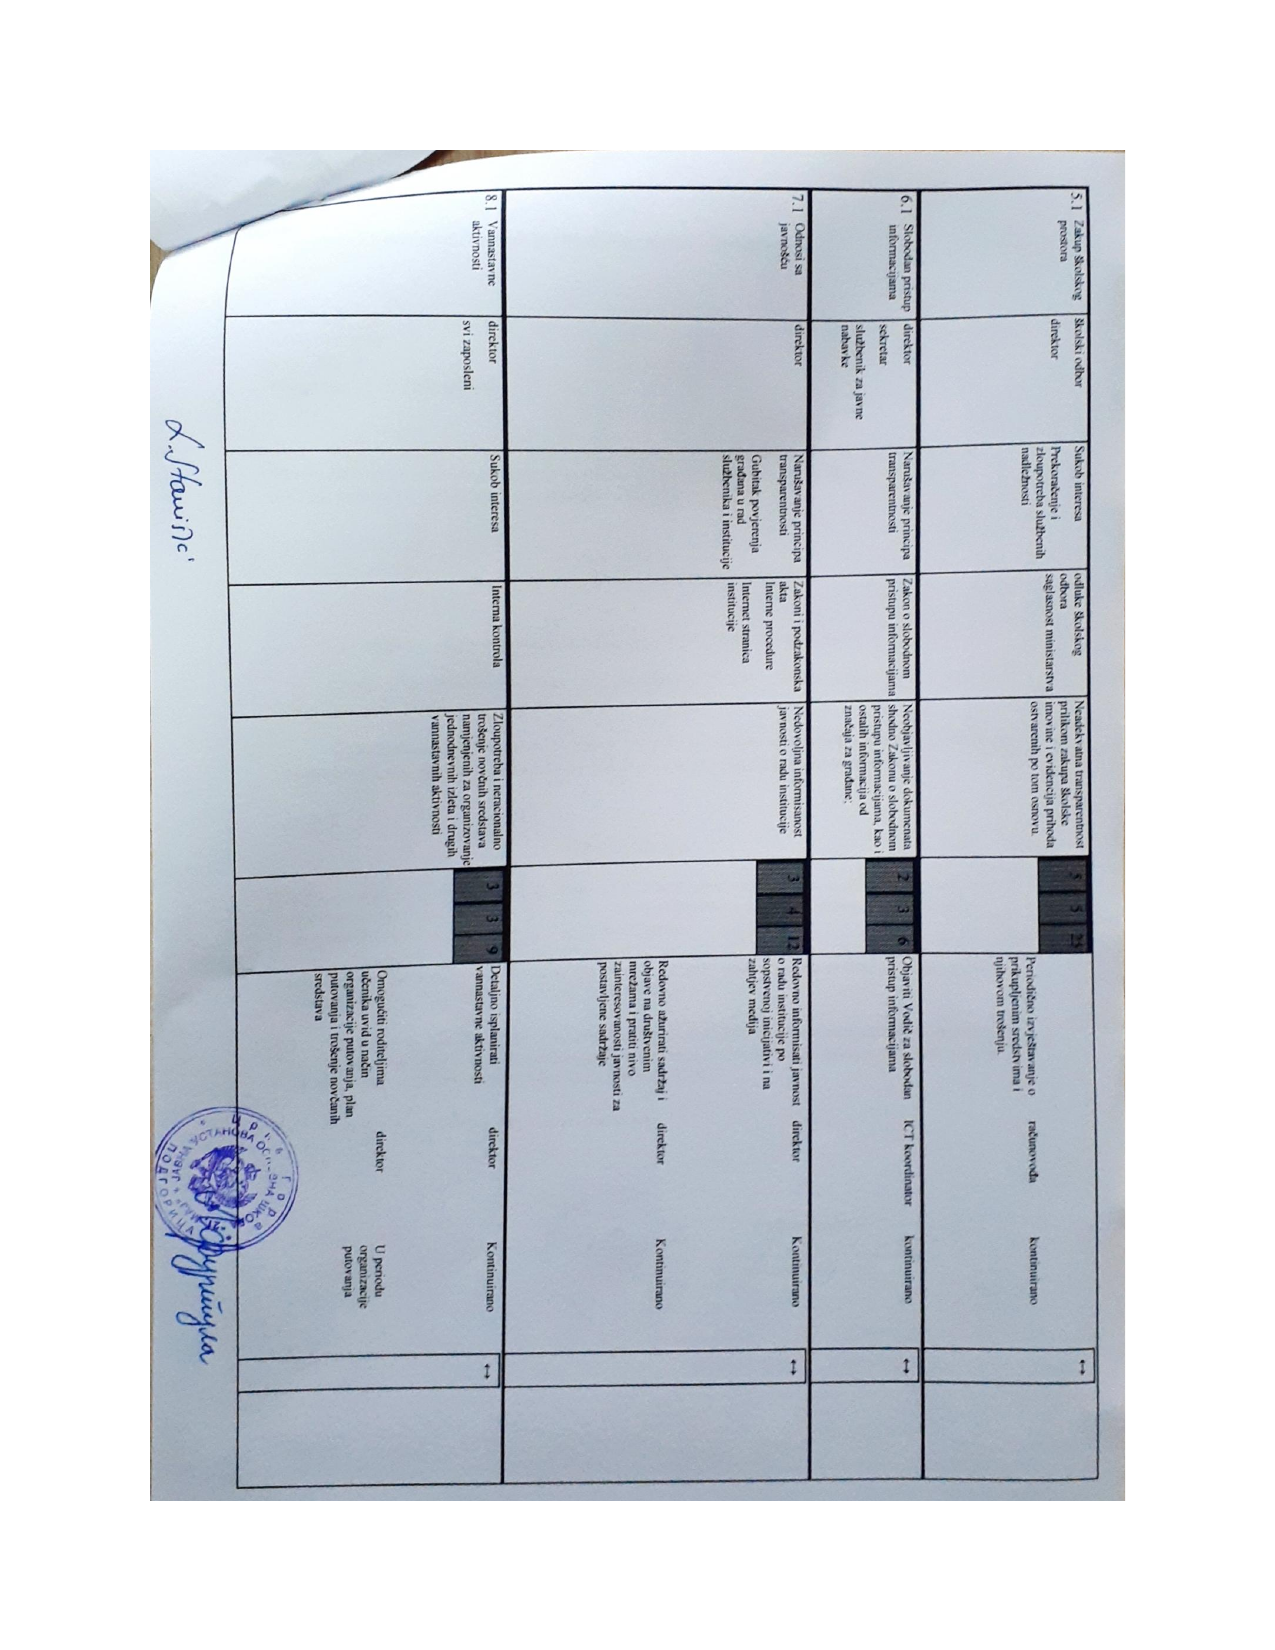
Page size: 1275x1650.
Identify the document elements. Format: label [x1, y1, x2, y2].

picture [150, 150, 1125, 1501]
